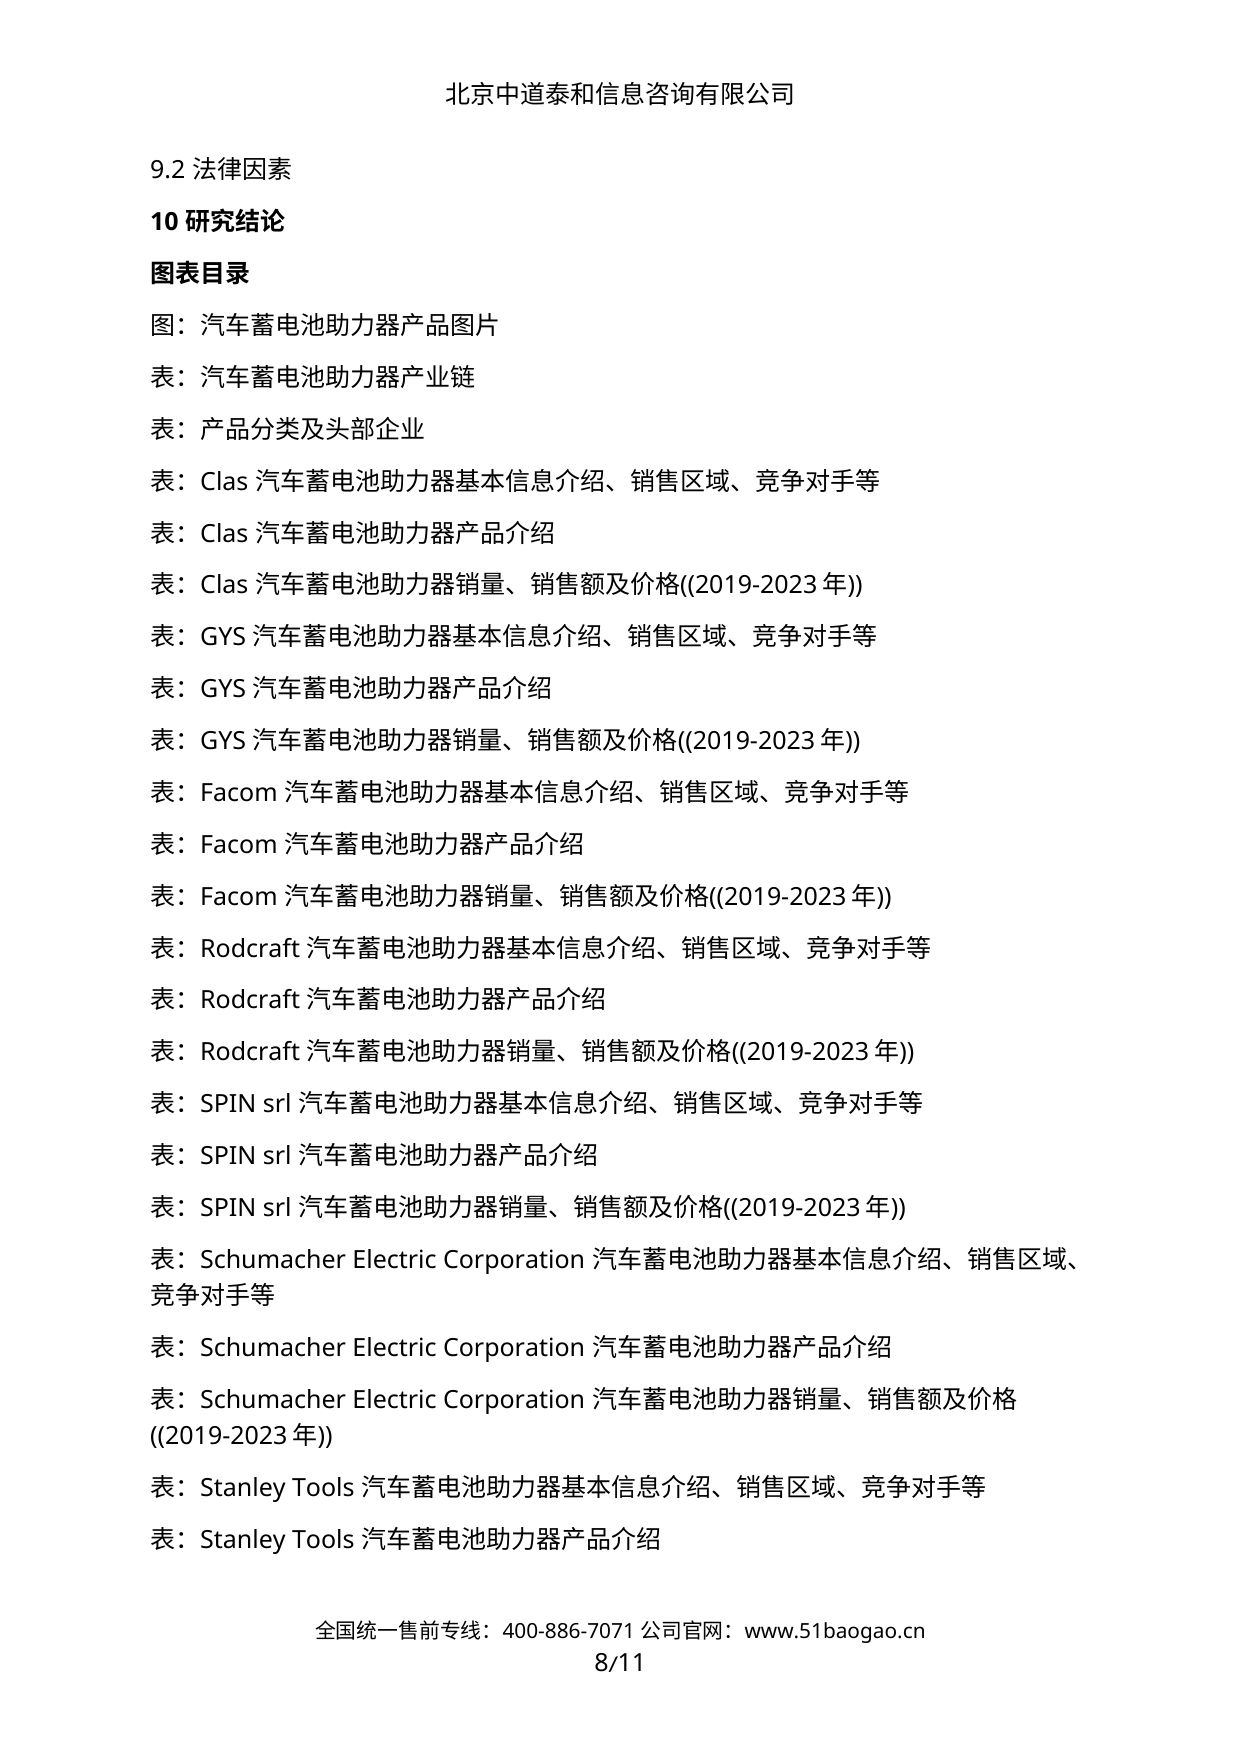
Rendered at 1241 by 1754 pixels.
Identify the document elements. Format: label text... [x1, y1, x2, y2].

text 表：产品分类及头部企业 [150, 409, 1090, 446]
text 表：GYS 汽车蓄电池助力器基本信息介绍、销售区域、竞争对手等 [150, 617, 1090, 653]
text 图：汽车蓄电池助力器产品图片 [150, 306, 1090, 342]
text 表：Stanley Tools 汽车蓄电池助力器产品介绍 [150, 1519, 1090, 1556]
text 表：SPIN srl 汽车蓄电池助力器产品介绍 [150, 1136, 1090, 1172]
text 表：GYS 汽车蓄电池助力器销量、销售额及价格((2019-2023年)) [150, 721, 1090, 757]
text 表：Clas 汽车蓄电池助力器销量、销售额及价格((2019-2023年)) [150, 565, 1090, 601]
text 表：GYS 汽车蓄电池助力器产品介绍 [150, 669, 1090, 705]
text 表：Stanley Tools 汽车蓄电池助力器基本信息介绍、销售区域、竞争对手等 [150, 1467, 1090, 1504]
text 图表目录 [150, 254, 1090, 290]
text 9.2 法律因素 [150, 150, 1090, 186]
text 表：SPIN srl 汽车蓄电池助力器基本信息介绍、销售区域、竞争对手等 [150, 1084, 1090, 1120]
text 表：汽车蓄电池助力器产业链 [150, 357, 1090, 394]
text 10 研究结论 [150, 202, 1090, 238]
text 表：Schumacher Electric Corporation 汽车蓄电池助力器产品介绍 [150, 1327, 1090, 1364]
text 表：SPIN srl 汽车蓄电池助力器销量、销售额及价格((2019-2023年)) [150, 1187, 1090, 1224]
text 表：Facom 汽车蓄电池助力器产品介绍 [150, 824, 1090, 861]
text 表：Facom 汽车蓄电池助力器销量、销售额及价格((2019-2023年)) [150, 876, 1090, 912]
text 表：Rodcraft 汽车蓄电池助力器销量、销售额及价格((2019-2023年)) [150, 1032, 1090, 1068]
text 表：Schumacher Electric Corporation 汽车蓄电池助力器销量、销售额及价格((2019-2023年)) [150, 1379, 1090, 1452]
text 表：Clas 汽车蓄电池助力器产品介绍 [150, 513, 1090, 549]
text 表：Rodcraft 汽车蓄电池助力器产品介绍 [150, 980, 1090, 1016]
text 表：Rodcraft 汽车蓄电池助力器基本信息介绍、销售区域、竞争对手等 [150, 928, 1090, 964]
text 表：Clas 汽车蓄电池助力器基本信息介绍、销售区域、竞争对手等 [150, 461, 1090, 497]
text 表：Schumacher Electric Corporation 汽车蓄电池助力器基本信息介绍、销售区域、竞争对手等 [150, 1239, 1090, 1312]
text 表：Facom 汽车蓄电池助力器基本信息介绍、销售区域、竞争对手等 [150, 772, 1090, 809]
